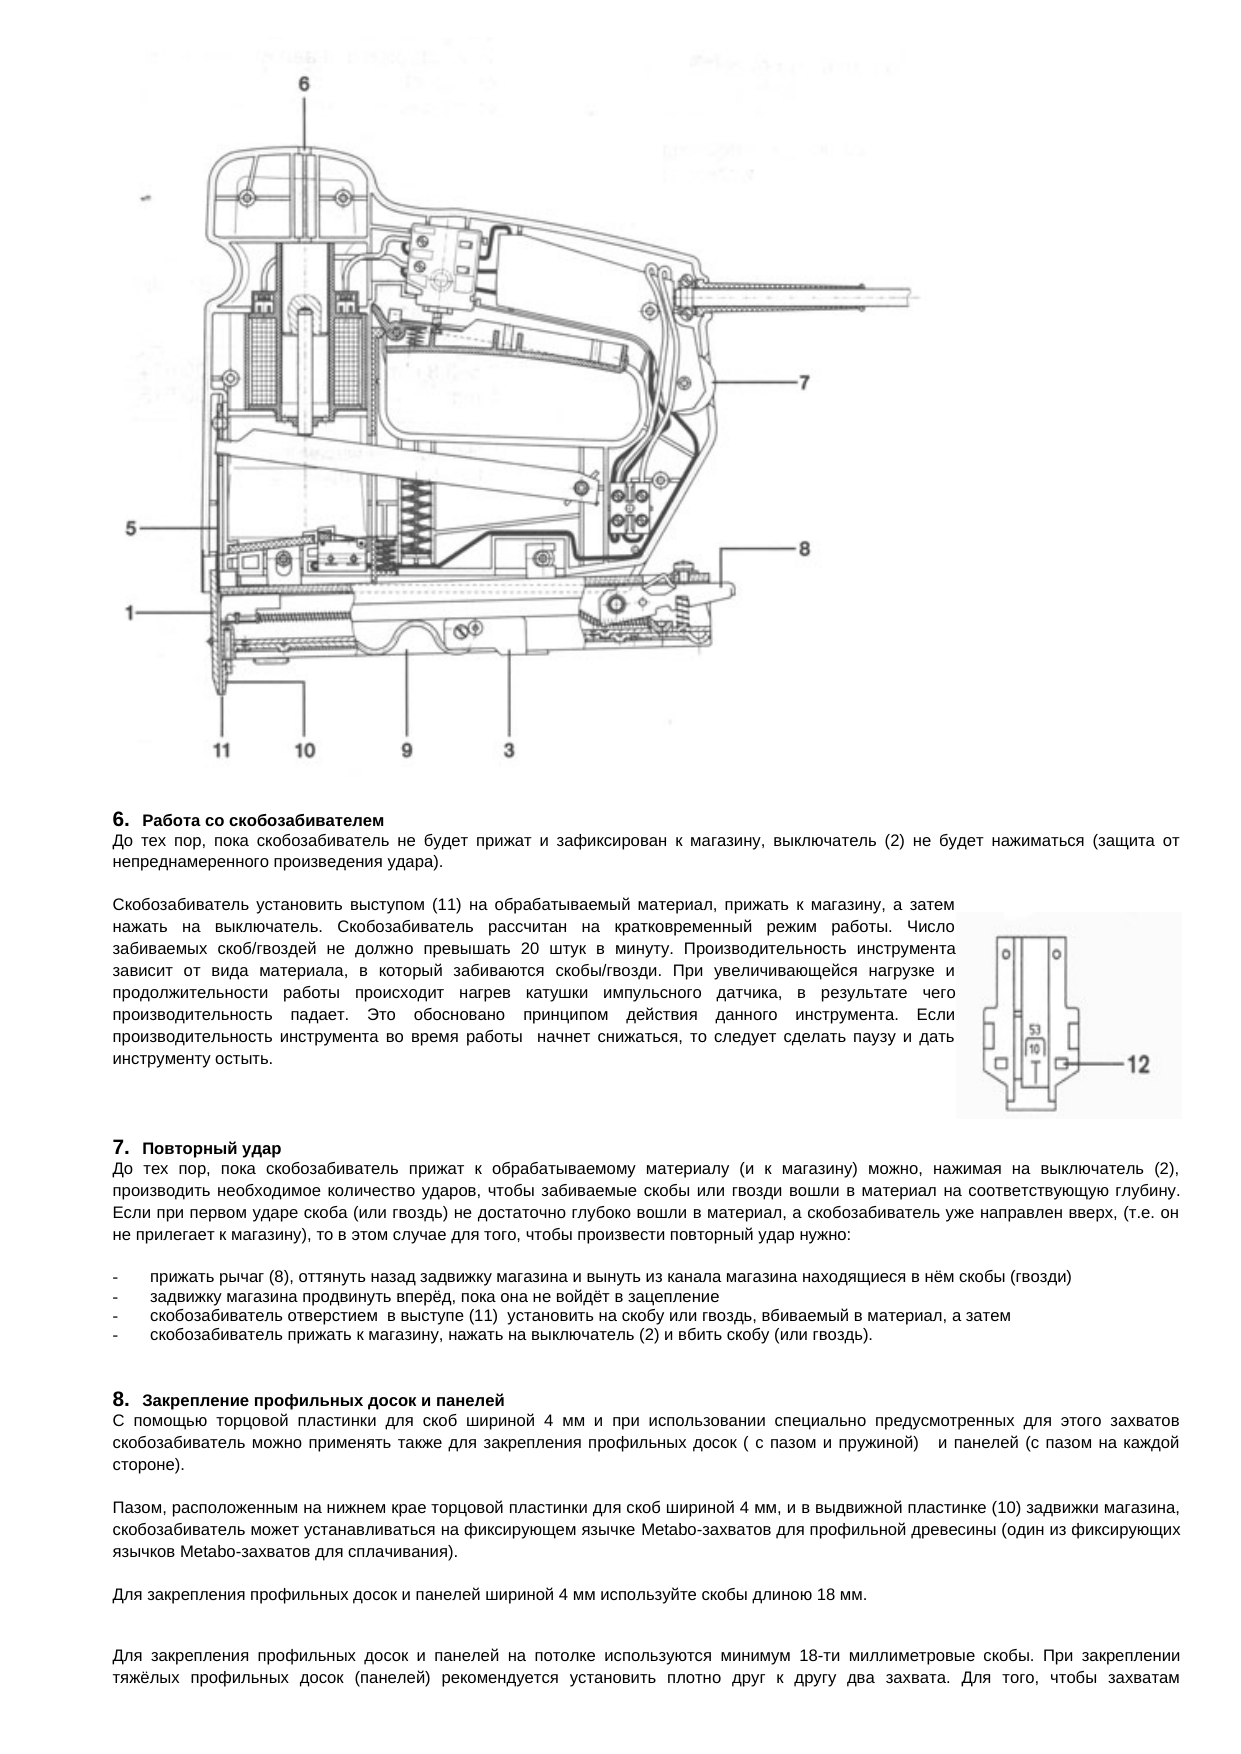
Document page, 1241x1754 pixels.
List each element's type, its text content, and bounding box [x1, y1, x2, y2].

text Скобозабиватель установить выступом (11) на обрабатываемый материал, прижать к магазину, а затем нажать на выключатель. Скобозабиватель рассчитан на кратковременный режим работы. Число забиваемых скоб/гвоздей не должно превышать 20 штук в минуту. Производительность инструмента зависит от вида материала, в который забиваются скобы/гвозди. При увеличивающейся нагрузке и продолжительности работы происходит нагрев катушки импульсного датчика, в результате чего производительность падает. Это обосновано принципом действия данного инструмента. Если производительность инструмента во время работы начнет снижаться, то следует сделать паузу и дать инструменту остыть. [112, 895, 1181, 1068]
list Закрепление профильных досок и панелей [112, 1387, 1181, 1411]
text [112, 1646, 1181, 1687]
list Повторный удар [112, 1134, 1181, 1158]
list задвижку магазина продвинуть вперёд, пока она не войдёт в зацепление [112, 1286, 1181, 1306]
picture [956, 912, 1182, 1119]
list скобозабиватель отверстием в выступе (11) установить на скобу или гвоздь, вбиваемый в материал, а затем [112, 1306, 1181, 1325]
text До тех пор, пока скобозабиватель прижат к обрабатываемому материалу (и к магазину) можно, нажимая на выключатель (2), производить необходимое количество ударов, чтобы забиваемые скобы или гвозди вошли в материал на соответствующую глубину. Если при первом ударе скоба (или гвоздь) не достаточно глубоко вошли в материал, а скобозабиватель уже направлен вверх, (т.е. он не прилегает к магазину), то в этом случае для того, чтобы произвести повторный удар нужно: [112, 1158, 1181, 1244]
text До тех пор, пока скобозабиватель не будет прижат и зафиксирован к магазину, выключатель (2) не будет нажиматься (защита от непреднамеренного произведения удара). [112, 830, 1181, 871]
list Работа со скобозабивателем [112, 806, 1181, 830]
text Для закрепления профильных досок и панелей шириной 4 мм используйте скобы длиною 18 мм. [112, 1584, 1181, 1603]
list прижать рычаг (8), оттянуть назад задвижку магазина и вынуть из канала магазина находящиеся в нём скобы (гвозди) [112, 1267, 1181, 1286]
text С помощью торцовой пластинки для скоб шириной 4 мм и при использовании специально предусмотренных для этого захватов скобозабиватель можно применять также для закрепления профильных досок ( с пазом и пружиной) и панелей (с пазом на каждой стороне). [112, 1411, 1181, 1474]
text Пазом, расположенным на нижнем крае торцовой пластинки для скоб шириной 4 мм, и в выдвижной пластинке (10) задвижки магазина, скобозабиватель может устанавливаться на фиксирующем язычке Metabo-захватов для профильной древесины (один из фиксирующих язычков Metabo-захватов для сплачивания). [112, 1497, 1181, 1561]
list скобозабиватель прижать к магазину, нажать на выключатель (2) и вбить скобу (или гвоздь). [112, 1325, 1181, 1344]
picture [112, 37, 933, 782]
